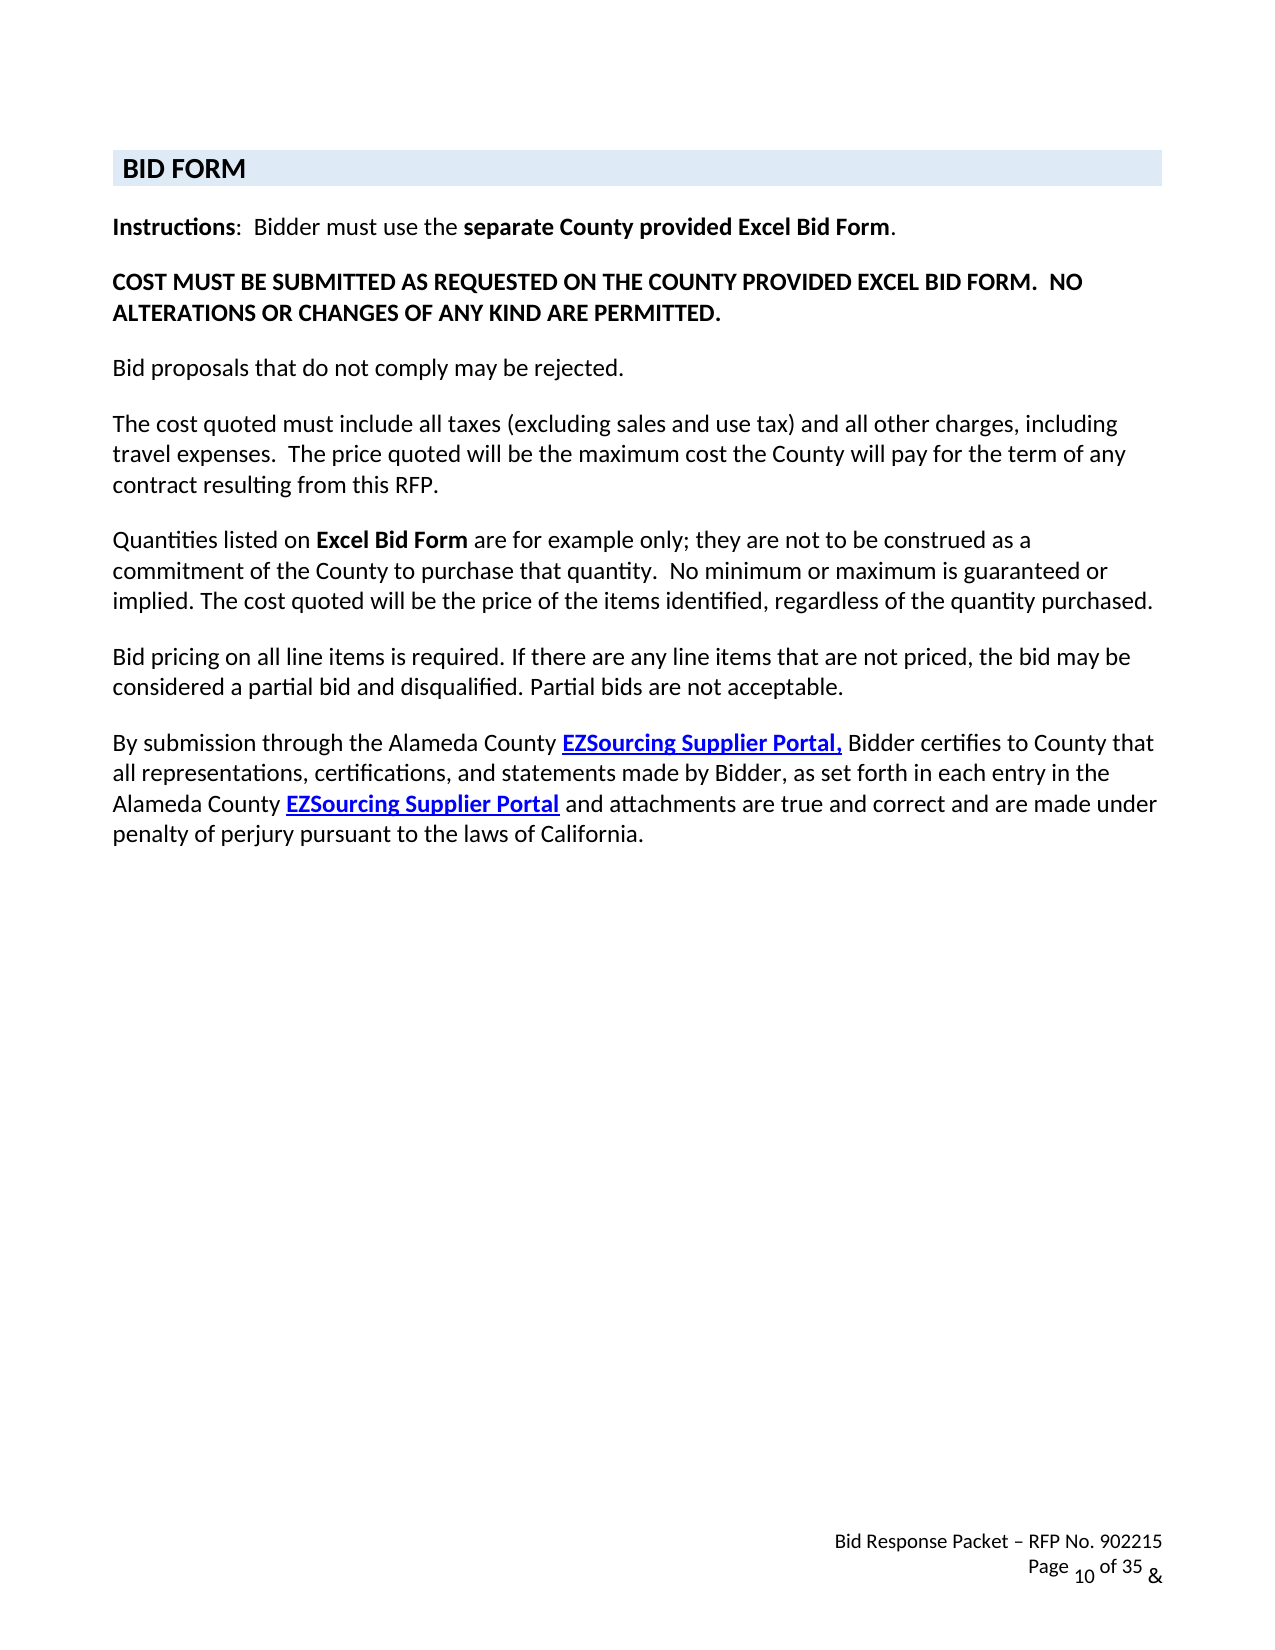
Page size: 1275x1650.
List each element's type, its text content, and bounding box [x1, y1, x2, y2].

table_header BID FORM [113, 150, 1162, 186]
text Bid pricing on all line items is required. If there are any line items that are not priced, the bid may be considered a partial bid and disqualified. Partial bids are not acceptable. [112, 641, 1162, 702]
text By submission through the Alameda County EZSourcing Supplier Portal, Bidder certifies to County that all representations, certifications, and statements made by Bidder, as set forth in each entry in the Alameda County EZSourcing Supplier Portal and attachments are true and correct and are made under penalty of perjury pursuant to the laws of California. [112, 727, 1162, 849]
text Instructions: Bidder must use the separate County provided Excel Bid Form. [112, 211, 1162, 241]
text COST MUST BE SUBMITTED AS REQUESTED ON THE COUNTY PROVIDED EXCEL BID FORM. NO ALTERATIONS OR CHANGES OF ANY KIND ARE PERMITTED. [112, 266, 1162, 327]
text Bid proposals that do not comply may be rejected. [112, 352, 1162, 383]
text The cost quoted must include all taxes (excluding sales and use tax) and all other charges, including travel expenses. The price quoted will be the maximum cost the County will pay for the term of any contract resulting from this RFP. [112, 408, 1162, 499]
text Quantities listed on Excel Bid Form are for example only; they are not to be construed as a commitment of the County to purchase that quantity. No minimum or maximum is guaranteed or implied. The cost quoted will be the price of the items identified, regardless of the quantity purchased. [112, 524, 1162, 616]
